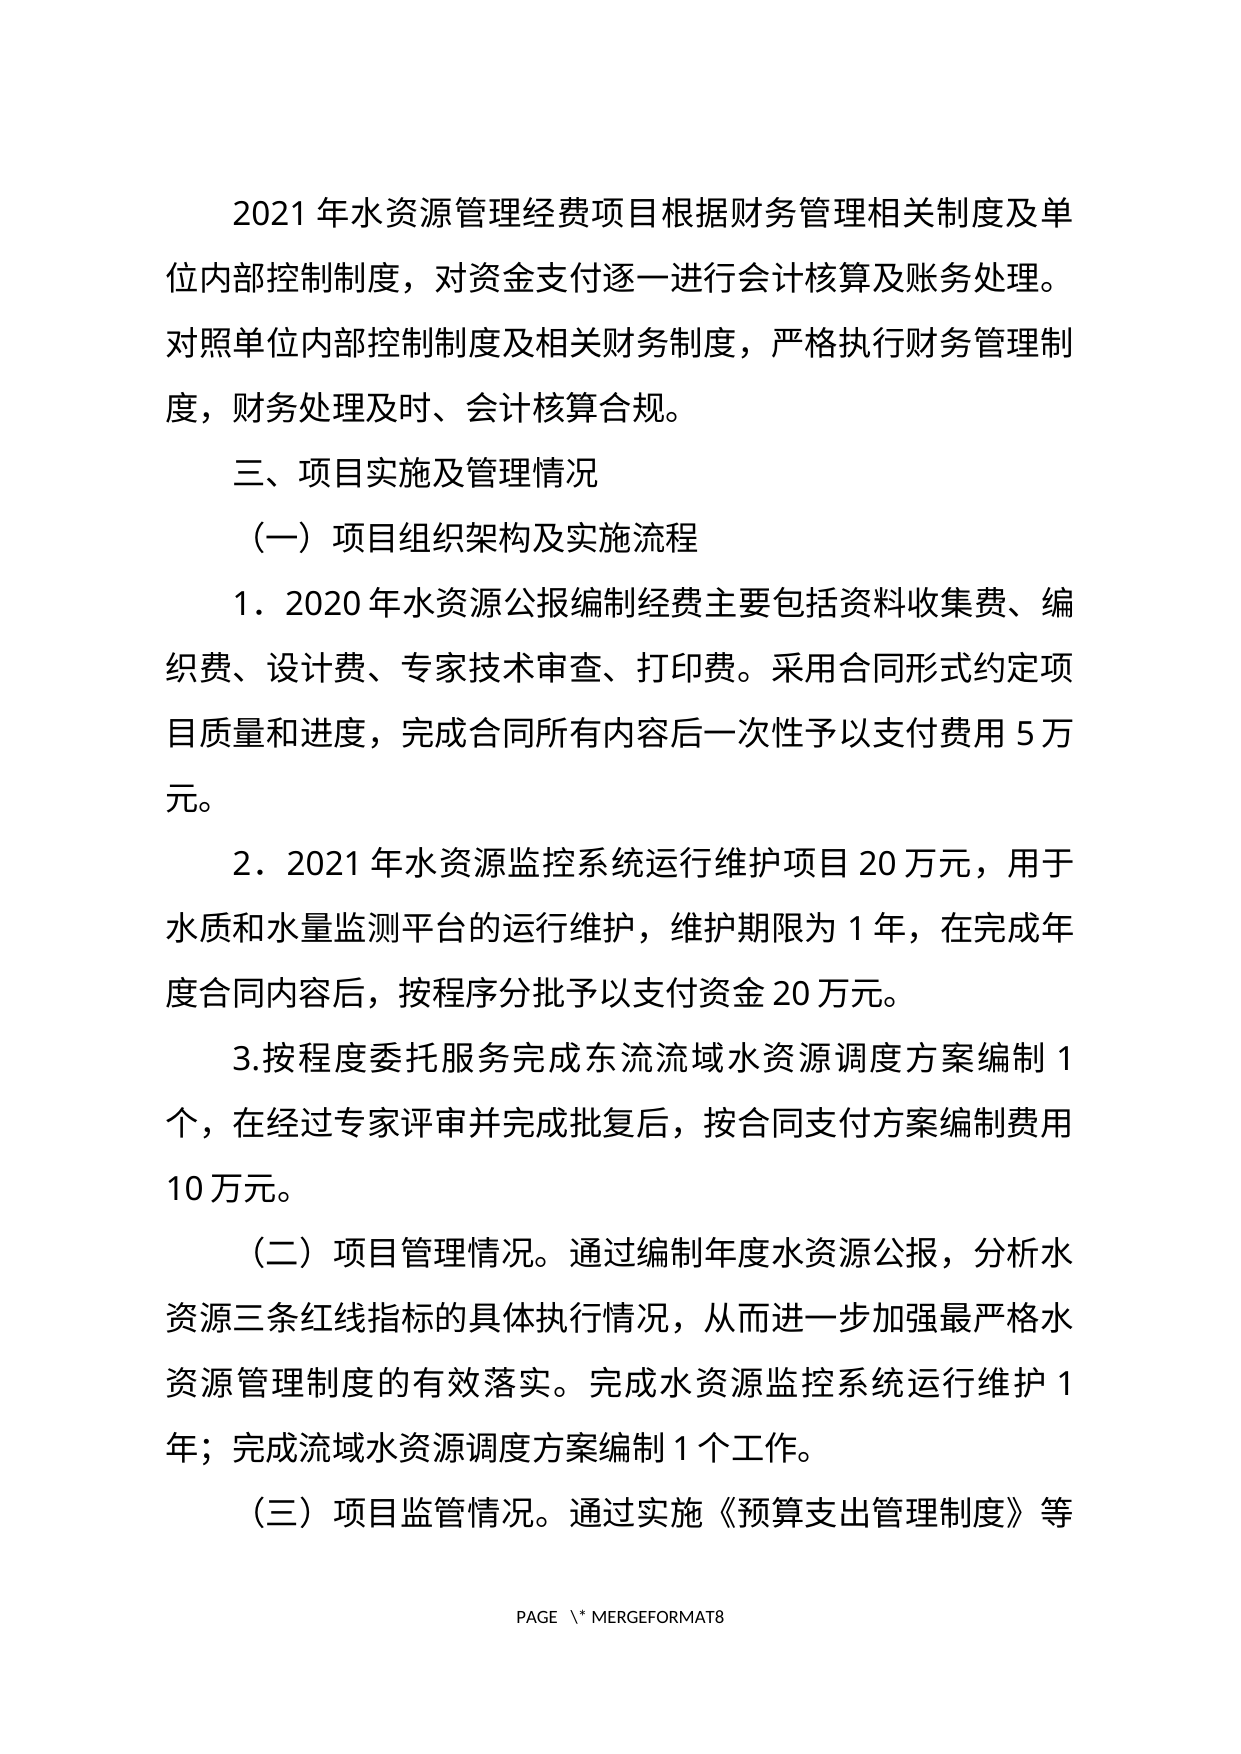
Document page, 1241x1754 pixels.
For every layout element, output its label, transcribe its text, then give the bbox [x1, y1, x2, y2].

text 2021年水资源管理经费项目根据财务管理相关制度及单位内部控制制度，对资金支付逐一进行会计核算及账务处理。对照单位内部控制制度及相关财务制度，严格执行财务管理制度，财务处理及时、会计核算合规。 [165, 178, 1075, 438]
text 2．2021年水资源监控系统运行维护项目20万元，用于水质和水量监测平台的运行维护，维护期限为1年，在完成年度合同内容后，按程序分批予以支付资金20万元。 [165, 828, 1075, 1023]
text 1．2020年水资源公报编制经费主要包括资料收集费、编织费、设计费、专家技术审查、打印费。采用合同形式约定项目质量和进度，完成合同所有内容后一次性予以支付费用5万元。 [165, 568, 1075, 828]
text 3.按程度委托服务完成东流流域水资源调度方案编制1个，在经过专家评审并完成批复后，按合同支付方案编制费用10万元。 [165, 1023, 1075, 1218]
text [165, 1478, 1075, 1543]
text 三、项目实施及管理情况 [165, 438, 1075, 503]
text （一）项目组织架构及实施流程 [165, 503, 1075, 568]
text （二）项目管理情况。通过编制年度水资源公报，分析水资源三条红线指标的具体执行情况，从而进一步加强最严格水资源管理制度的有效落实。完成水资源监控系统运行维护1年；完成流域水资源调度方案编制1个工作。 [165, 1218, 1075, 1478]
